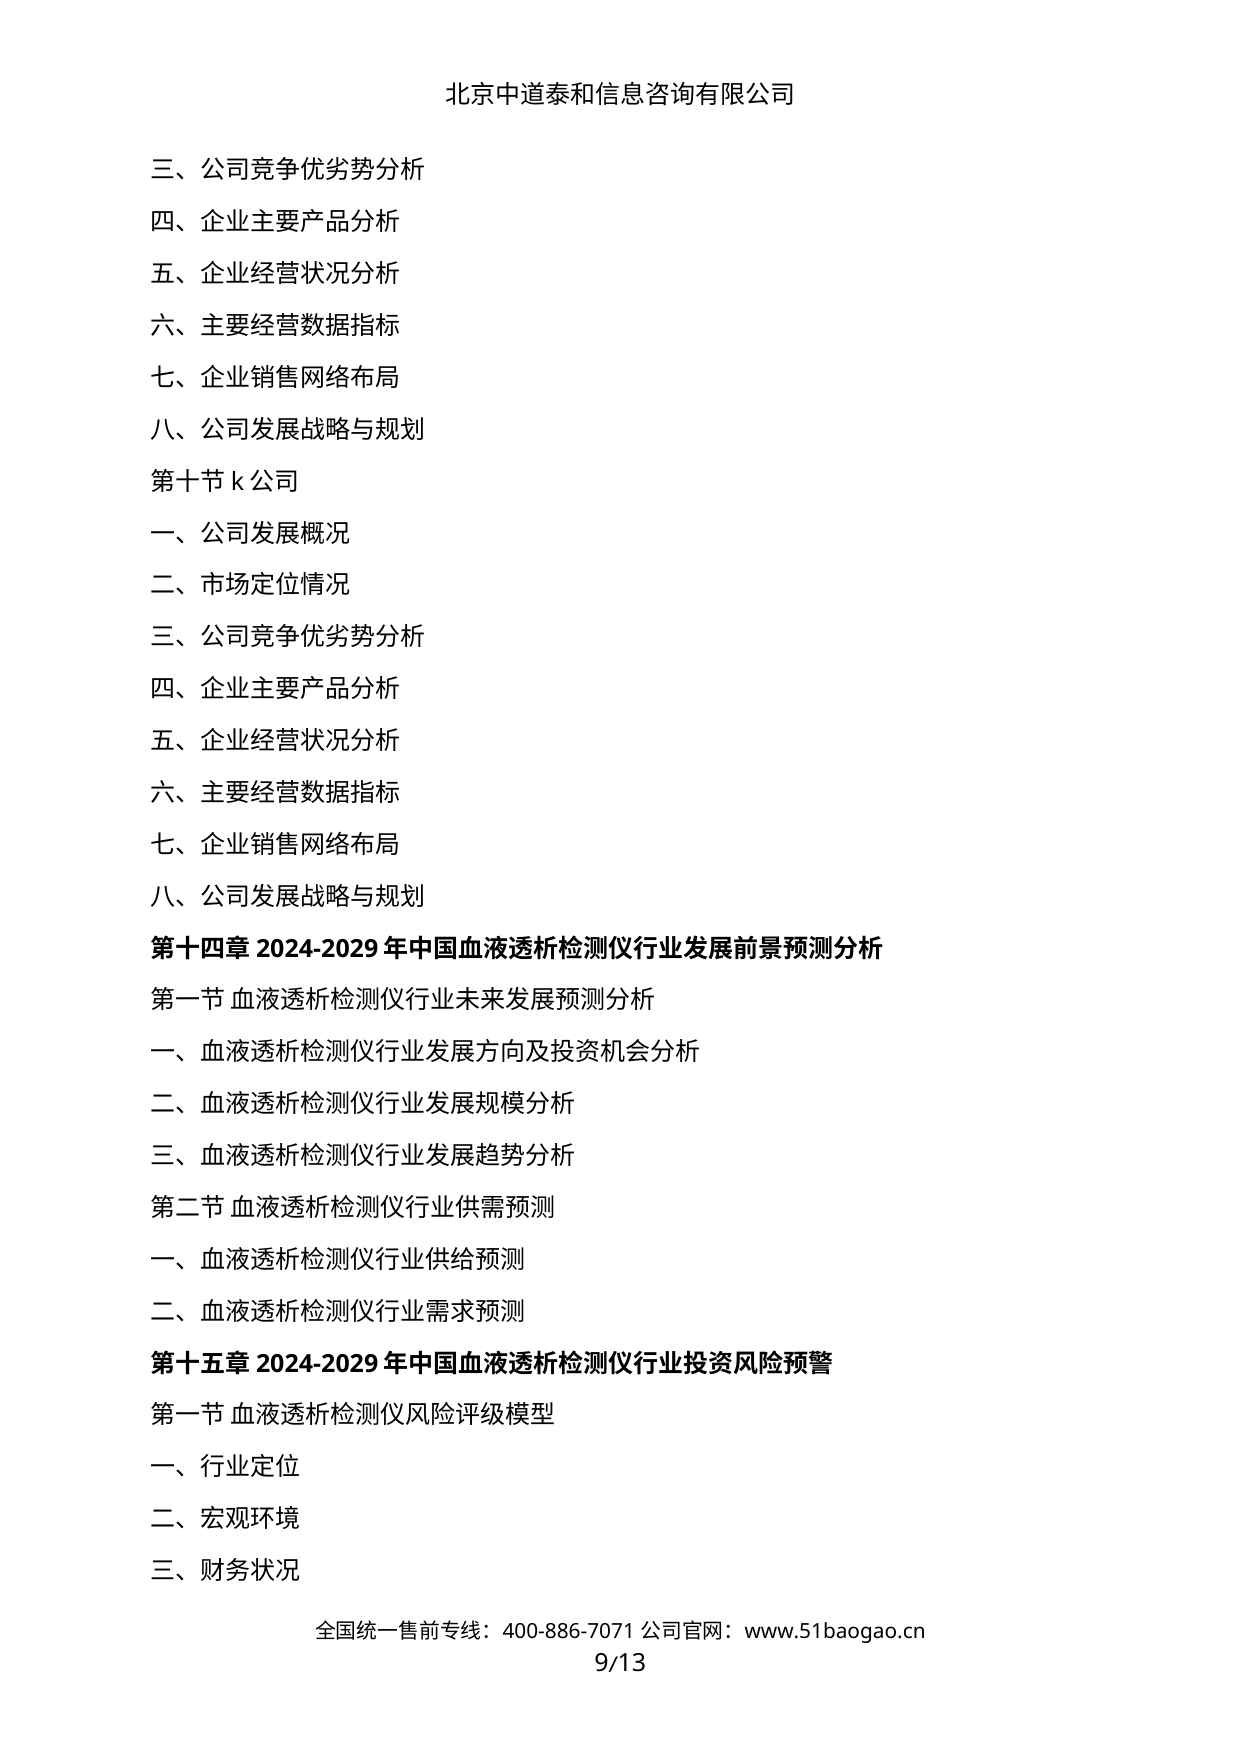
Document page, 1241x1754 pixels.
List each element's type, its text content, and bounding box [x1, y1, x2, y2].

text 四、企业主要产品分析 [150, 669, 1090, 705]
text 七、企业销售网络布局 [150, 824, 1090, 861]
text 第十五章 2024-2029年中国血液透析检测仪行业投资风险预警 [150, 1343, 1090, 1379]
text 第十节 k公司 [150, 461, 1090, 497]
text 五、企业经营状况分析 [150, 721, 1090, 757]
text 第一节 血液透析检测仪风险评级模型 [150, 1395, 1090, 1431]
text 六、主要经营数据指标 [150, 772, 1090, 809]
text 第一节 血液透析检测仪行业未来发展预测分析 [150, 980, 1090, 1016]
text 一、血液透析检测仪行业发展方向及投资机会分析 [150, 1032, 1090, 1068]
text 三、公司竞争优劣势分析 [150, 150, 1090, 186]
text 七、企业销售网络布局 [150, 357, 1090, 394]
text 第十四章 2024-2029年中国血液透析检测仪行业发展前景预测分析 [150, 928, 1090, 964]
text 二、宏观环境 [150, 1499, 1090, 1535]
text 四、企业主要产品分析 [150, 202, 1090, 238]
text 三、财务状况 [150, 1551, 1090, 1587]
text 八、公司发展战略与规划 [150, 876, 1090, 912]
text 八、公司发展战略与规划 [150, 409, 1090, 446]
text 二、血液透析检测仪行业需求预测 [150, 1291, 1090, 1327]
text 三、血液透析检测仪行业发展趋势分析 [150, 1136, 1090, 1172]
text 一、行业定位 [150, 1447, 1090, 1483]
text 第二节 血液透析检测仪行业供需预测 [150, 1187, 1090, 1224]
text 六、主要经营数据指标 [150, 306, 1090, 342]
text 五、企业经营状况分析 [150, 254, 1090, 290]
text 一、血液透析检测仪行业供给预测 [150, 1239, 1090, 1276]
text 三、公司竞争优劣势分析 [150, 617, 1090, 653]
text 一、公司发展概况 [150, 513, 1090, 549]
text 二、市场定位情况 [150, 565, 1090, 601]
text 二、血液透析检测仪行业发展规模分析 [150, 1084, 1090, 1120]
